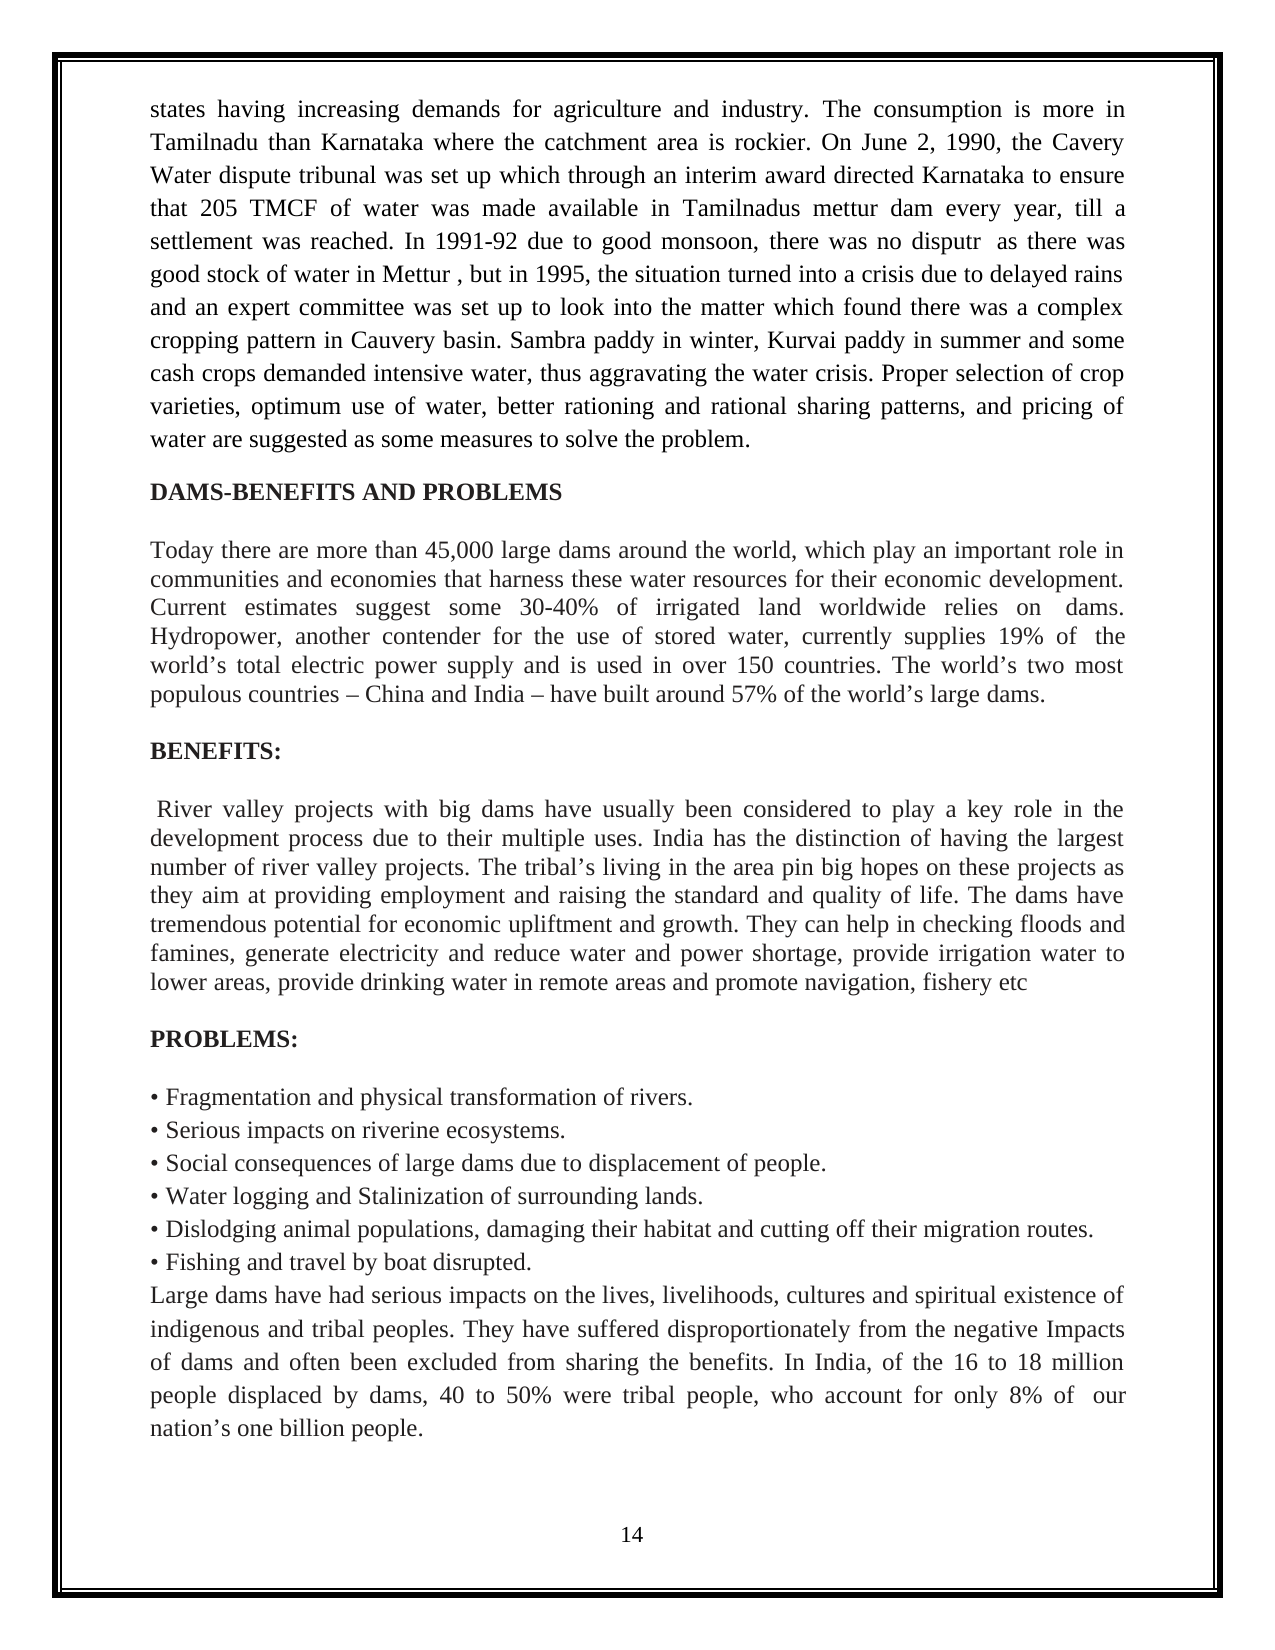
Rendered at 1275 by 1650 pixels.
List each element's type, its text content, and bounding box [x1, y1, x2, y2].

text DAMS-BENEFITS AND PROBLEMS [150, 477, 1142, 506]
text Today there are more than 45,000 large dams around the world, which play an important role in communities and economies that harness these water resources for their economic development. Current estimates suggest some 30-40% of irrigated land worldwide relies on dams. Hydropower, another contender for the use of stored water, currently supplies 19% of the world’s total electric power supply and is used in over 150 countries. The world’s two most populous countries – China and India – have built around 57% of the world’s large dams. [150, 535, 1125, 707]
list Serious impacts on riverine ecosystems. [150, 1115, 1142, 1144]
list Water logging and Stalinization of surrounding lands. [150, 1181, 1142, 1210]
text PROBLEMS: [150, 1024, 1142, 1053]
list Fragmentation and physical transformation of rivers. [150, 1082, 1142, 1111]
list Social consequences of large dams due to displacement of people. [150, 1148, 1142, 1177]
text Large dams have had serious impacts on the lives, livelihoods, cultures and spiritual existence of indigenous and tribal peoples. They have suffered disproportionately from the negative Impacts of dams and often been excluded from sharing the benefits. In India, of the 16 to 18 million people displaced by dams, 40 to 50% were tribal people, who account for only 8% of our nation’s one billion people. [150, 1281, 1126, 1441]
text River valley projects with big dams have usually been considered to play a key role in the development process due to their multiple uses. India has the distinction of having the largest number of river valley projects. The tribal’s living in the area pin big hopes on these projects as they aim at providing employment and raising the standard and quality of life. The dams have tremendous potential for economic upliftment and growth. They can help in checking floods and famines, generate electricity and reduce water and power shortage, provide irrigation water to lower areas, provide drinking water in remote areas and promote navigation, fishery etc [150, 794, 1126, 995]
list Fishing and travel by boat disrupted. [150, 1247, 1142, 1276]
list Dislodging animal populations, damaging their habitat and cutting off their migration routes. [150, 1214, 1142, 1243]
text states having increasing demands for agriculture and industry. The consumption is more in Tamilnadu than Karnataka where the catchment area is rockier. On June 2, 1990, the Cavery Water dispute tribunal was set up which through an interim award directed Karnataka to ensure that 205 TMCF of water was made available in Tamilnadus mettur dam every year, till a settlement was reached. In 1991-92 due to good monsoon, there was no disputr as there was good stock of water in Mettur , but in 1995, the situation turned into a crisis due to delayed rains and an expert committee was set up to look into the matter which found there was a complex cropping pattern in Cauvery basin. Sambra paddy in winter, Kurvai paddy in summer and some cash crops demanded intensive water, thus aggravating the water crisis. Proper selection of crop varieties, optimum use of water, better rationing and rational sharing patterns, and pricing of water are suggested as some measures to solve the problem. [150, 94, 1126, 453]
text BENEFITS: [150, 736, 1142, 765]
